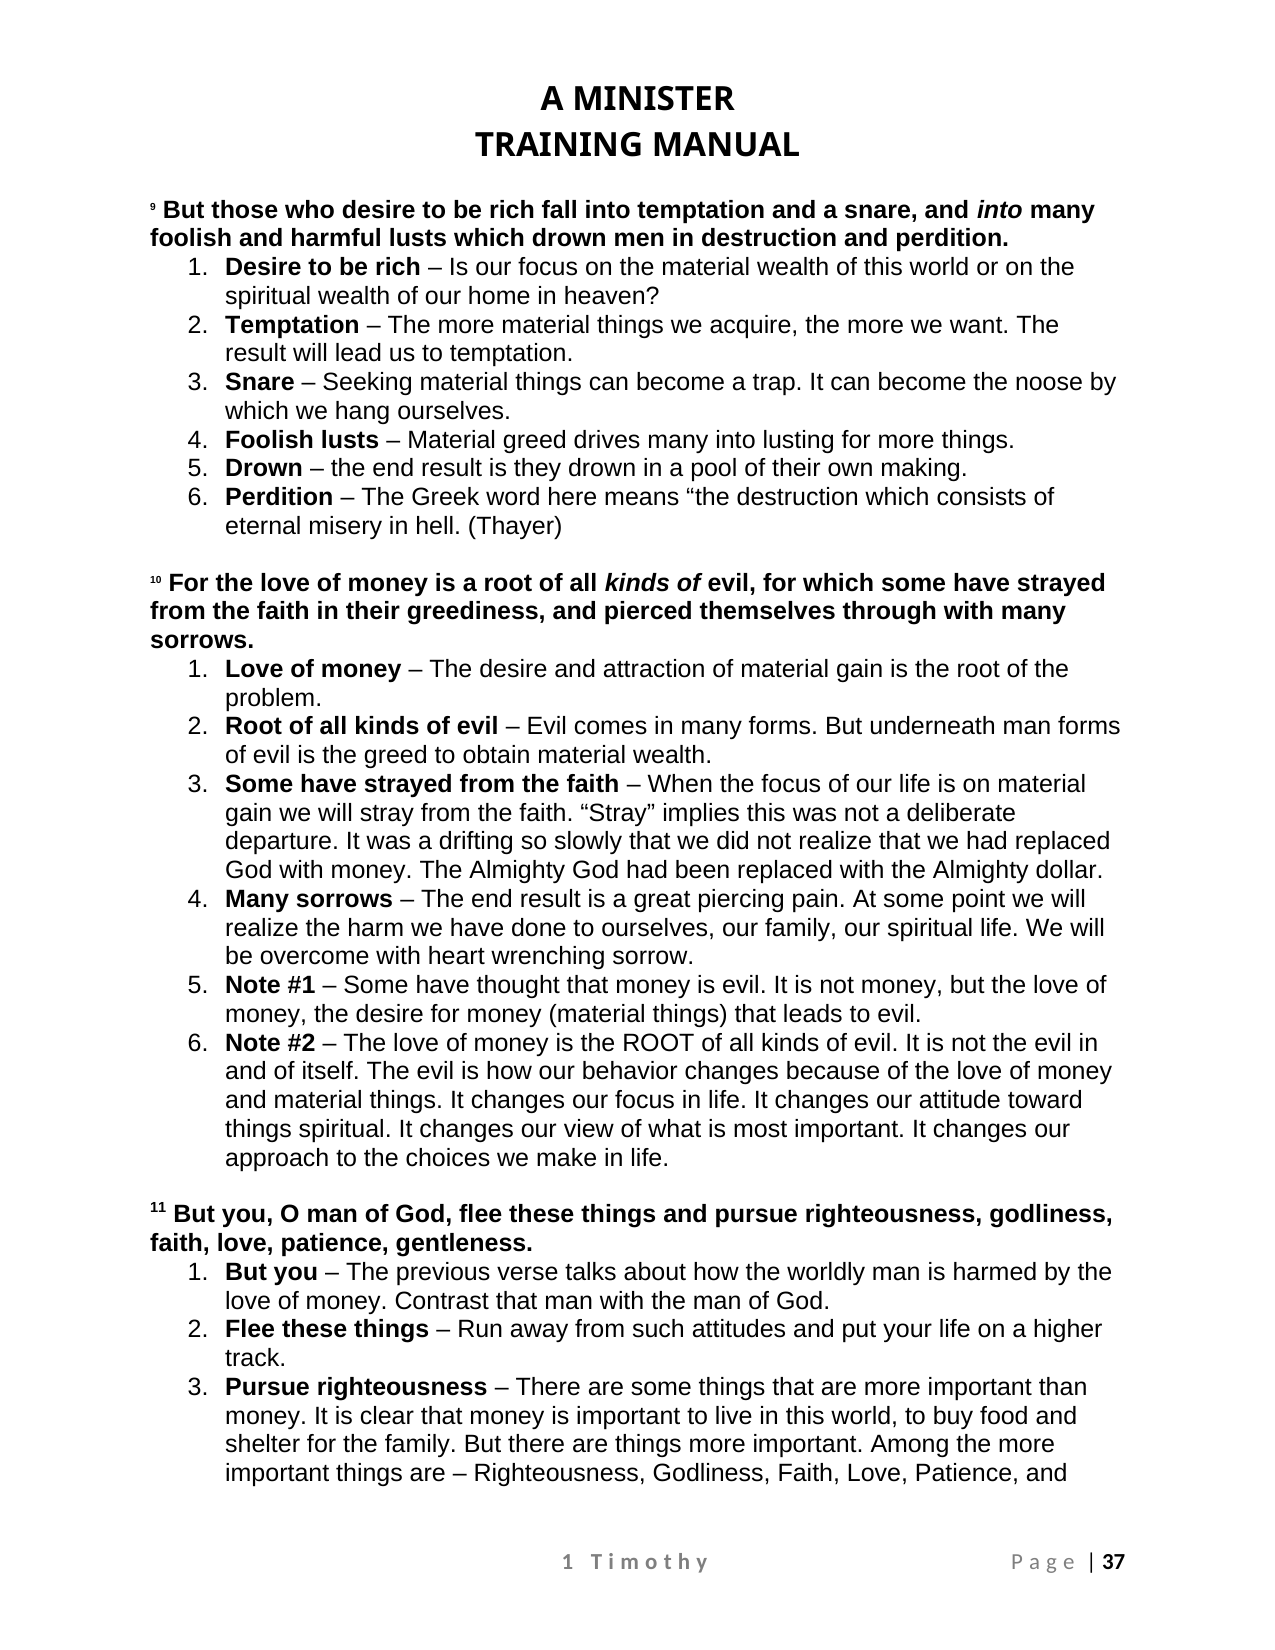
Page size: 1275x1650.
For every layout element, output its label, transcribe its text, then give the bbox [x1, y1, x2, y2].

list Snare – Seeking material things can become a trap. It can become the noose by which we hang ourselves. [187, 367, 1125, 424]
list Note #2 – The love of money is the ROOT of all kinds of evil. It is not the evil in and of itself. The evil is how our behavior changes because of the love of money and material things. It changes our focus in life. It changes our attitude toward things spiritual. It changes our view of what is most important. It changes our approach to the choices we make in life. [187, 1028, 1125, 1199]
list Flee these things – Run away from such attitudes and put your life on a higher track. [187, 1314, 1125, 1372]
list Note #1 – Some have thought that money is evil. It is not money, but the love of money, the desire for money (material things) that leads to evil. [187, 970, 1125, 1028]
list Temptation – The more material things we acquire, the more we want. The result will lead us to temptation. [187, 309, 1125, 367]
list Desire to be rich – Is our focus on the material wealth of this world or on the spiritual wealth of our home in heaven? [187, 252, 1125, 309]
list Love of money – The desire and attraction of material gain is the root of the problem. [187, 654, 1125, 711]
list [187, 1372, 1125, 1487]
list Foolish lusts – Material greed drives many into lusting for more things. [187, 424, 1125, 453]
list Perdition – The Greek word here means “the destruction which consists of eternal misery in hell. (Thayer) [187, 482, 1125, 568]
list Many sorrows – The end result is a great piercing pain. At some point we will realize the harm we have done to ourselves, our family, our spiritual life. We will be overcome with heart wrenching sorrow. [187, 884, 1125, 970]
text 11 But you, O man of God, flee these things and pursue righteousness, godliness, faith, love, patience, gentleness. [150, 1199, 1125, 1257]
list But you – The previous verse talks about how the worldly man is harmed by the love of money. Contrast that man with the man of God. [187, 1257, 1125, 1314]
list Drown – the end result is they drown in a pool of their own making. [187, 453, 1125, 482]
list Some have strayed from the faith – When the focus of our life is on material gain we will stray from the faith. “Stray” implies this was not a deliberate departure. It was a drifting so slowly that we did not realize that we had replaced God with money. The Almighty God had been replaced with the Almighty dollar. [187, 769, 1125, 884]
text 9 But those who desire to be rich fall into temptation and a snare, and into many foolish and harmful lusts which drown men in destruction and perdition. [150, 194, 1125, 252]
list Root of all kinds of evil – Evil comes in many forms. But underneath man forms of evil is the greed to obtain material wealth. [187, 711, 1125, 769]
text 10 For the love of money is a root of all kinds of evil, for which some have strayed from the faith in their greediness, and pierced themselves through with many sorrows. [150, 568, 1125, 654]
